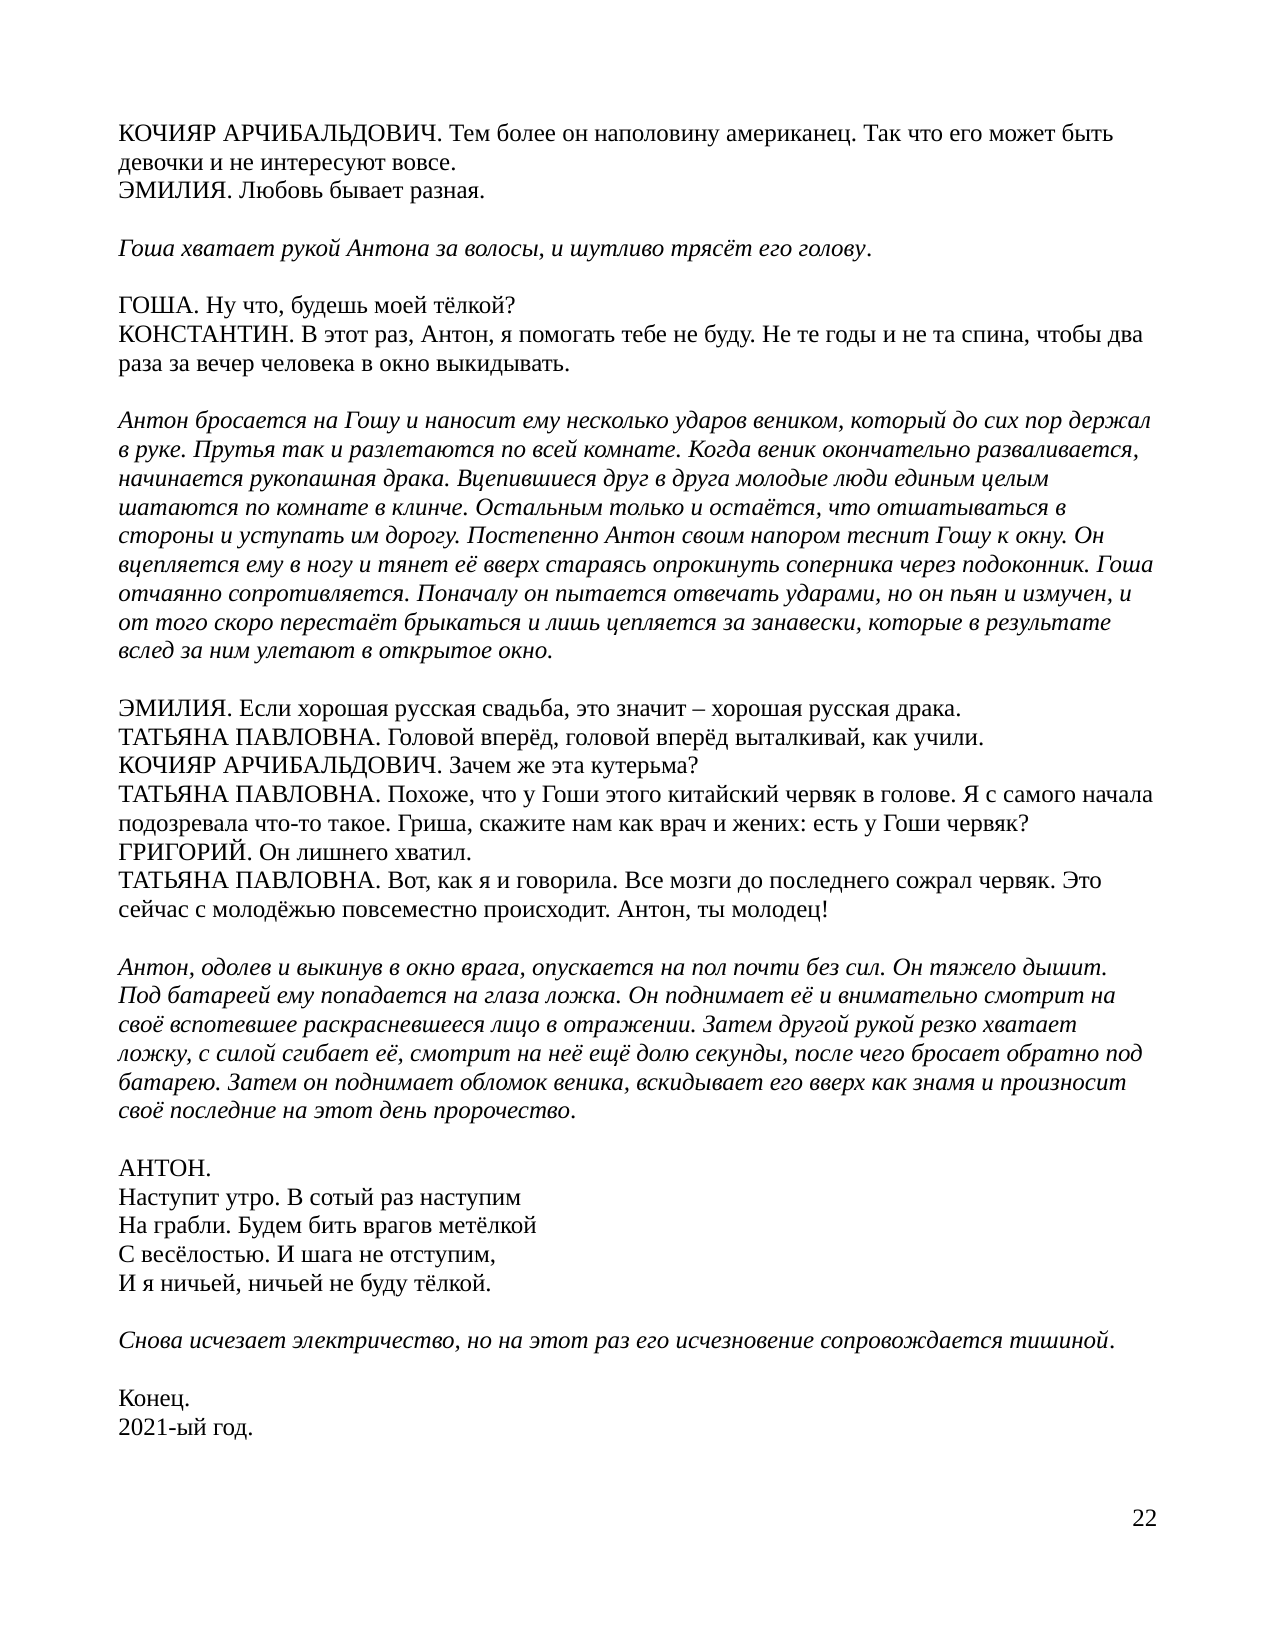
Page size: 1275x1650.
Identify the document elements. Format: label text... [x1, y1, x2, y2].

text 2021-ый год. [118, 1412, 1157, 1441]
text Гоша хватает рукой Антона за волосы, и шутливо трясёт его голову. [118, 233, 1157, 262]
text На грабли. Будем бить врагов метёлкой [118, 1211, 1157, 1239]
text Антон, одолев и выкинув в окно врага, опускается на пол почти без сил. Он тяжело дышит. Под батареей ему попадается на глаза ложка. Он поднимает её и внимательно смотрит на своё вспотевшее раскрасневшееся лицо в отражении. Затем другой рукой резко хватает ложку, с силой сгибает её, смотрит на неё ещё долю секунды, после чего бросает обратно под батарею. Затем он поднимает обломок веника, вскидывает его вверх как знамя и произносит своё последние на этот день пророчество. [118, 952, 1157, 1124]
text КОНСТАНТИН. В этот раз, Антон, я помогать тебе не буду. Не те годы и не та спина, чтобы два раза за вечер человека в окно выкидывать. [118, 319, 1157, 377]
text ТАТЬЯНА ПАВЛОВНА. Похоже, что у Гоши этого китайский червяк в голове. Я с самого начала подозревала что-то такое. Гриша, скажите нам как врач и жених: есть у Гоши червяк? [118, 779, 1157, 837]
text ЭМИЛИЯ. Любовь бывает разная. [118, 176, 1157, 204]
text АНТОН. [118, 1153, 1157, 1182]
text ЭМИЛИЯ. Если хорошая русская свадьба, это значит – хорошая русская драка. [118, 693, 1157, 722]
text И я ничьей, ничьей не буду тёлкой. [118, 1268, 1157, 1297]
text ГРИГОРИЙ. Он лишнего хватил. [118, 837, 1157, 866]
text Конец. [118, 1383, 1157, 1412]
text ГОША. Ну что, будешь моей тёлкой? [118, 291, 1157, 319]
text Антон бросается на Гошу и наносит ему несколько ударов веником, который до сих пор держал в руке. Прутья так и разлетаются по всей комнате. Когда веник окончательно разваливается, начинается рукопашная драка. Вцепившиеся друг в друга молодые люди единым целым шатаются по комнате в клинче. Остальным только и остаётся, что отшатываться в стороны и уступать им дорогу. Постепенно Антон своим напором теснит Гошу к окну. Он вцепляется ему в ногу и тянет её вверх стараясь опрокинуть соперника через подоконник. Гоша отчаянно сопротивляется. Поначалу он пытается отвечать ударами, но он пьян и измучен, и от того скоро перестаёт брыкаться и лишь цепляется за занавески, которые в результате вслед за ним улетают в открытое окно. [118, 406, 1157, 664]
text КОЧИЯР АРЧИБАЛЬДОВИЧ. Зачем же эта кутерьма? [118, 751, 1157, 779]
text КОЧИЯР АРЧИБАЛЬДОВИЧ. Тем более он наполовину американец. Так что его может быть девочки и не интересуют вовсе. [118, 118, 1157, 176]
text С весёлостью. И шага не отступим, [118, 1239, 1157, 1268]
text ТАТЬЯНА ПАВЛОВНА. Головой вперёд, головой вперёд выталкивай, как учили. [118, 722, 1157, 751]
text ТАТЬЯНА ПАВЛОВНА. Вот, как я и говорила. Все мозги до последнего сожрал червяк. Это сейчас с молодёжью повсеместно происходит. Антон, ты молодец! [118, 866, 1157, 923]
text Снова исчезает электричество, но на этот раз его исчезновение сопровождается тишиной. [118, 1326, 1157, 1354]
text Наступит утро. В сотый раз наступим [118, 1182, 1157, 1211]
